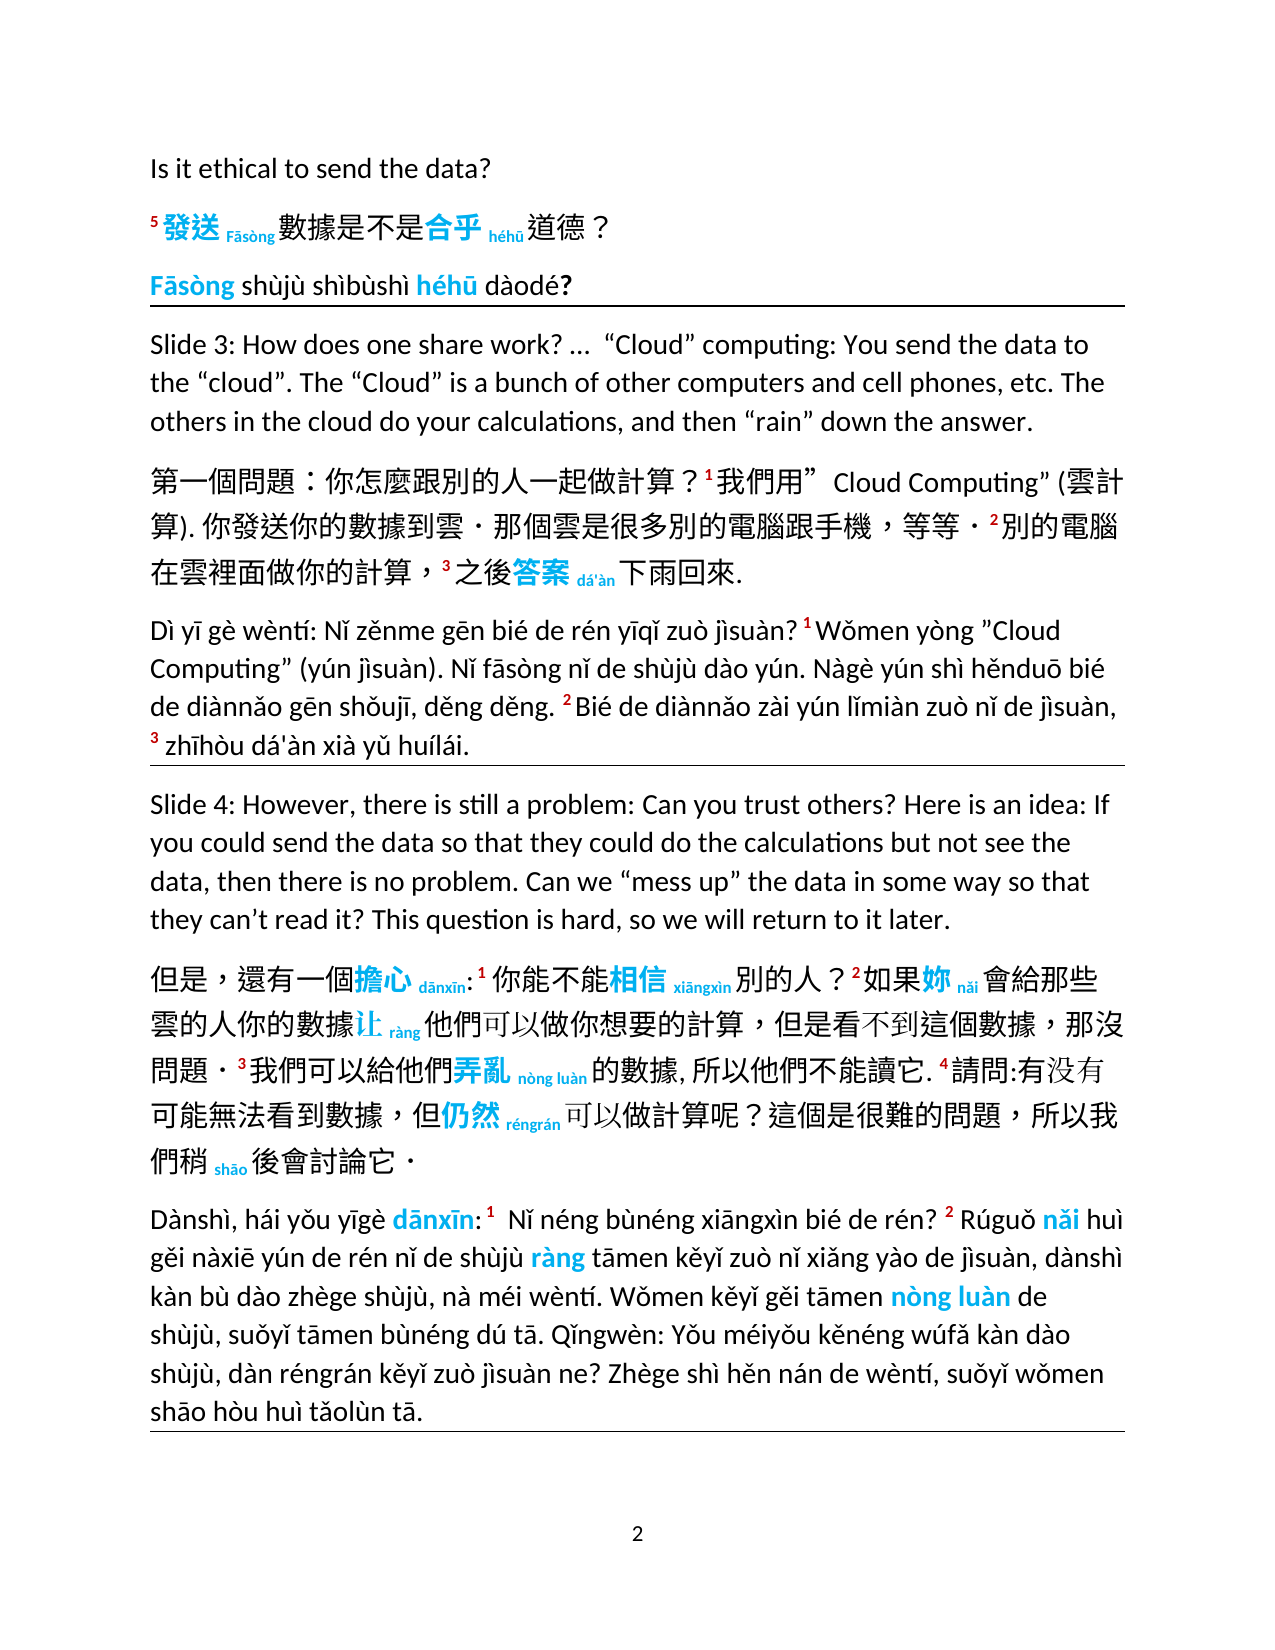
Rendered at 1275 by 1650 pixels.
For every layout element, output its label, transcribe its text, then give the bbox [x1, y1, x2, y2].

text 5發送Fāsòng數據是不是合乎héhū道德？ [150, 205, 1125, 247]
text 但是，還有一個擔心dānxīn: 1 你能不能相信xiāngxìn別的人？2如果妳nǎi會給那些雲的人你的數據让ràng他們可以做你想要的計算，但是看不到這個數據，那沒問題．3我們可以給他們弄亂nòng luàn的數據, 所以他們不能讀它. 4請問:有没有可能無法看到數據，但仍然réngrán可以做計算呢？這個是很難的問題，所以我們稍shāo後會討論它． [150, 956, 1125, 1181]
text Slide 4: However, there is still a problem: Can you trust others? Here is an idea: If you could send the data so that they could do the calculations but not see the data, then there is no problem. Can we “mess up” the data in some way so that they can’t read it? This question is hard, so we will return to it later. [150, 786, 1125, 937]
text Dì yī gè wèntí: Nǐ zěnme gēn bié de rén yīqǐ zuò jìsuàn? 1 Wǒmen yòng ”Cloud Computing” (yún jìsuàn). Nǐ fāsòng nǐ de shùjù dào yún. Nàgè yún shì hěnduō bié de diànnǎo gēn shǒujī, děng děng. 2 Bié de diànnǎo zài yún lǐmiàn zuò nǐ de jìsuàn, 3 zhīhòu dá'àn xià yǔ huílái. [150, 612, 1125, 765]
text Fāsòng shùjù shìbùshì héhū dàodé? [150, 267, 1125, 305]
text Slide 3: How does one share work? … “Cloud” computing: You send the data to the “cloud”. The “Cloud” is a bunch of other computers and cell phones, etc. The others in the cloud do your calculations, and then “rain” down the answer. [150, 326, 1125, 439]
text Dànshì, hái yǒu yīgè dānxīn: 1 Nǐ néng bùnéng xiāngxìn bié de rén? 2 Rúguǒ nǎi huì gěi nàxiē yún de rén nǐ de shùjù ràng tāmen kěyǐ zuò nǐ xiǎng yào de jìsuàn, dànshì kàn bù dào zhège shùjù, nà méi wèntí. Wǒmen kěyǐ gěi tāmen nòng luàn de shùjù, suǒyǐ tāmen bùnéng dú tā. Qǐngwèn: Yǒu méiyǒu kěnéng wúfǎ kàn dào shùjù, dàn réngrán kěyǐ zuò jìsuàn ne? Zhège shì hěn nán de wèntí, suǒyǐ wǒmen shāo hòu huì tǎolùn tā. [150, 1201, 1125, 1431]
text Is it ethical to send the data? [150, 150, 1125, 186]
text 第一個問題：你怎麼跟別的人一起做計算？1 我們用”Cloud Computing” (雲計算). 你發送你的數據到雲．那個雲是很多別的電腦跟手機，等等．2別的電腦在雲裡面做你的計算，3 之後答案dá'àn下雨回來. [150, 458, 1125, 592]
